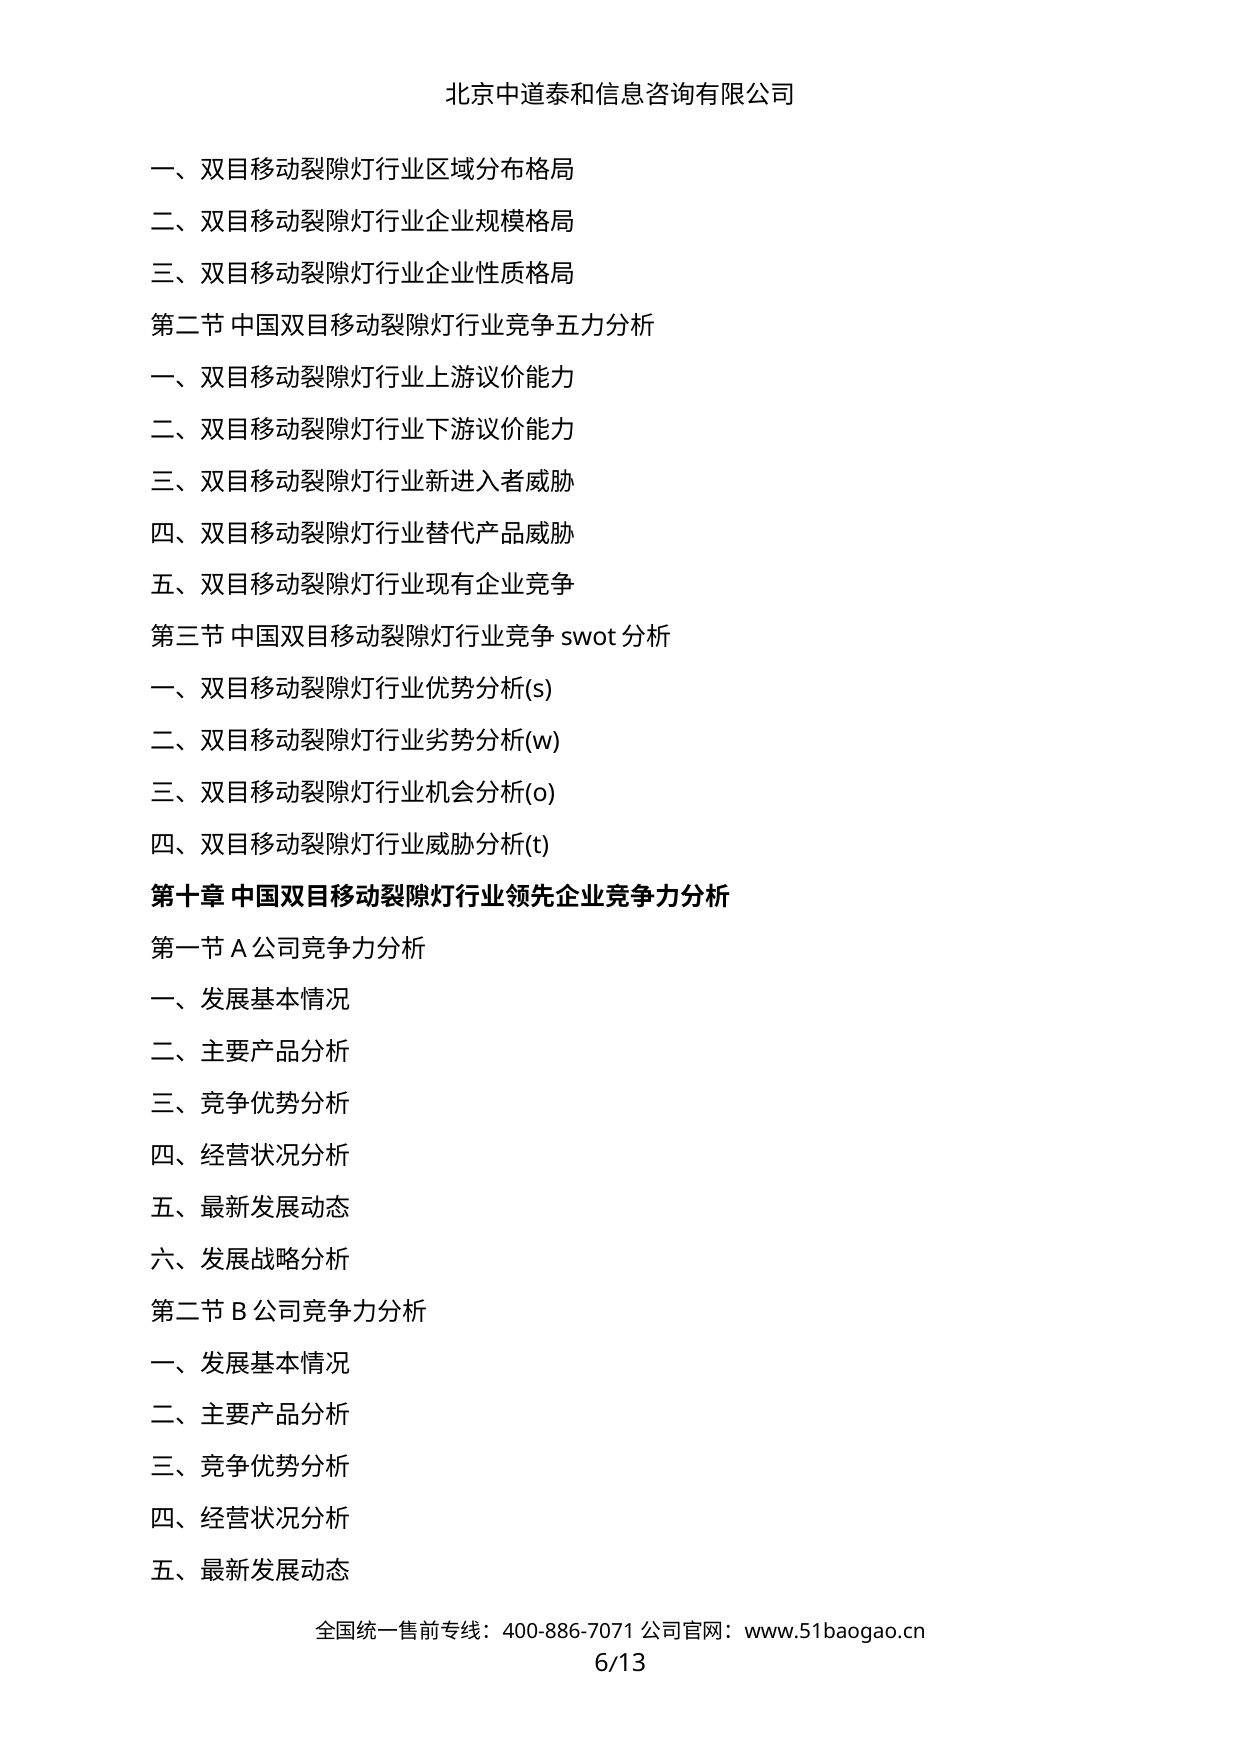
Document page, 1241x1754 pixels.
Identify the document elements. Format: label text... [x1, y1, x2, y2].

text 三、双目移动裂隙灯行业新进入者威胁 [150, 461, 1090, 497]
text 四、双目移动裂隙灯行业替代产品威胁 [150, 513, 1090, 549]
text 四、经营状况分析 [150, 1136, 1090, 1172]
text 一、双目移动裂隙灯行业优势分析(s) [150, 669, 1090, 705]
text 第二节 B公司竞争力分析 [150, 1291, 1090, 1327]
text 第三节 中国双目移动裂隙灯行业竞争swot分析 [150, 617, 1090, 653]
text 一、双目移动裂隙灯行业上游议价能力 [150, 357, 1090, 394]
text 五、最新发展动态 [150, 1551, 1090, 1587]
text 三、双目移动裂隙灯行业企业性质格局 [150, 254, 1090, 290]
text 三、竞争优势分析 [150, 1447, 1090, 1483]
text 三、竞争优势分析 [150, 1084, 1090, 1120]
text 二、双目移动裂隙灯行业下游议价能力 [150, 409, 1090, 446]
text 第一节 A公司竞争力分析 [150, 928, 1090, 964]
text 二、主要产品分析 [150, 1395, 1090, 1431]
text 三、双目移动裂隙灯行业机会分析(o) [150, 772, 1090, 809]
text 一、双目移动裂隙灯行业区域分布格局 [150, 150, 1090, 186]
text 五、双目移动裂隙灯行业现有企业竞争 [150, 565, 1090, 601]
text 第十章 中国双目移动裂隙灯行业领先企业竞争力分析 [150, 876, 1090, 912]
text 一、发展基本情况 [150, 980, 1090, 1016]
text 一、发展基本情况 [150, 1343, 1090, 1379]
text 二、双目移动裂隙灯行业企业规模格局 [150, 202, 1090, 238]
text 第二节 中国双目移动裂隙灯行业竞争五力分析 [150, 306, 1090, 342]
text 四、双目移动裂隙灯行业威胁分析(t) [150, 824, 1090, 861]
text 二、主要产品分析 [150, 1032, 1090, 1068]
text 二、双目移动裂隙灯行业劣势分析(w) [150, 721, 1090, 757]
text 五、最新发展动态 [150, 1187, 1090, 1224]
text 四、经营状况分析 [150, 1499, 1090, 1535]
text 六、发展战略分析 [150, 1239, 1090, 1276]
